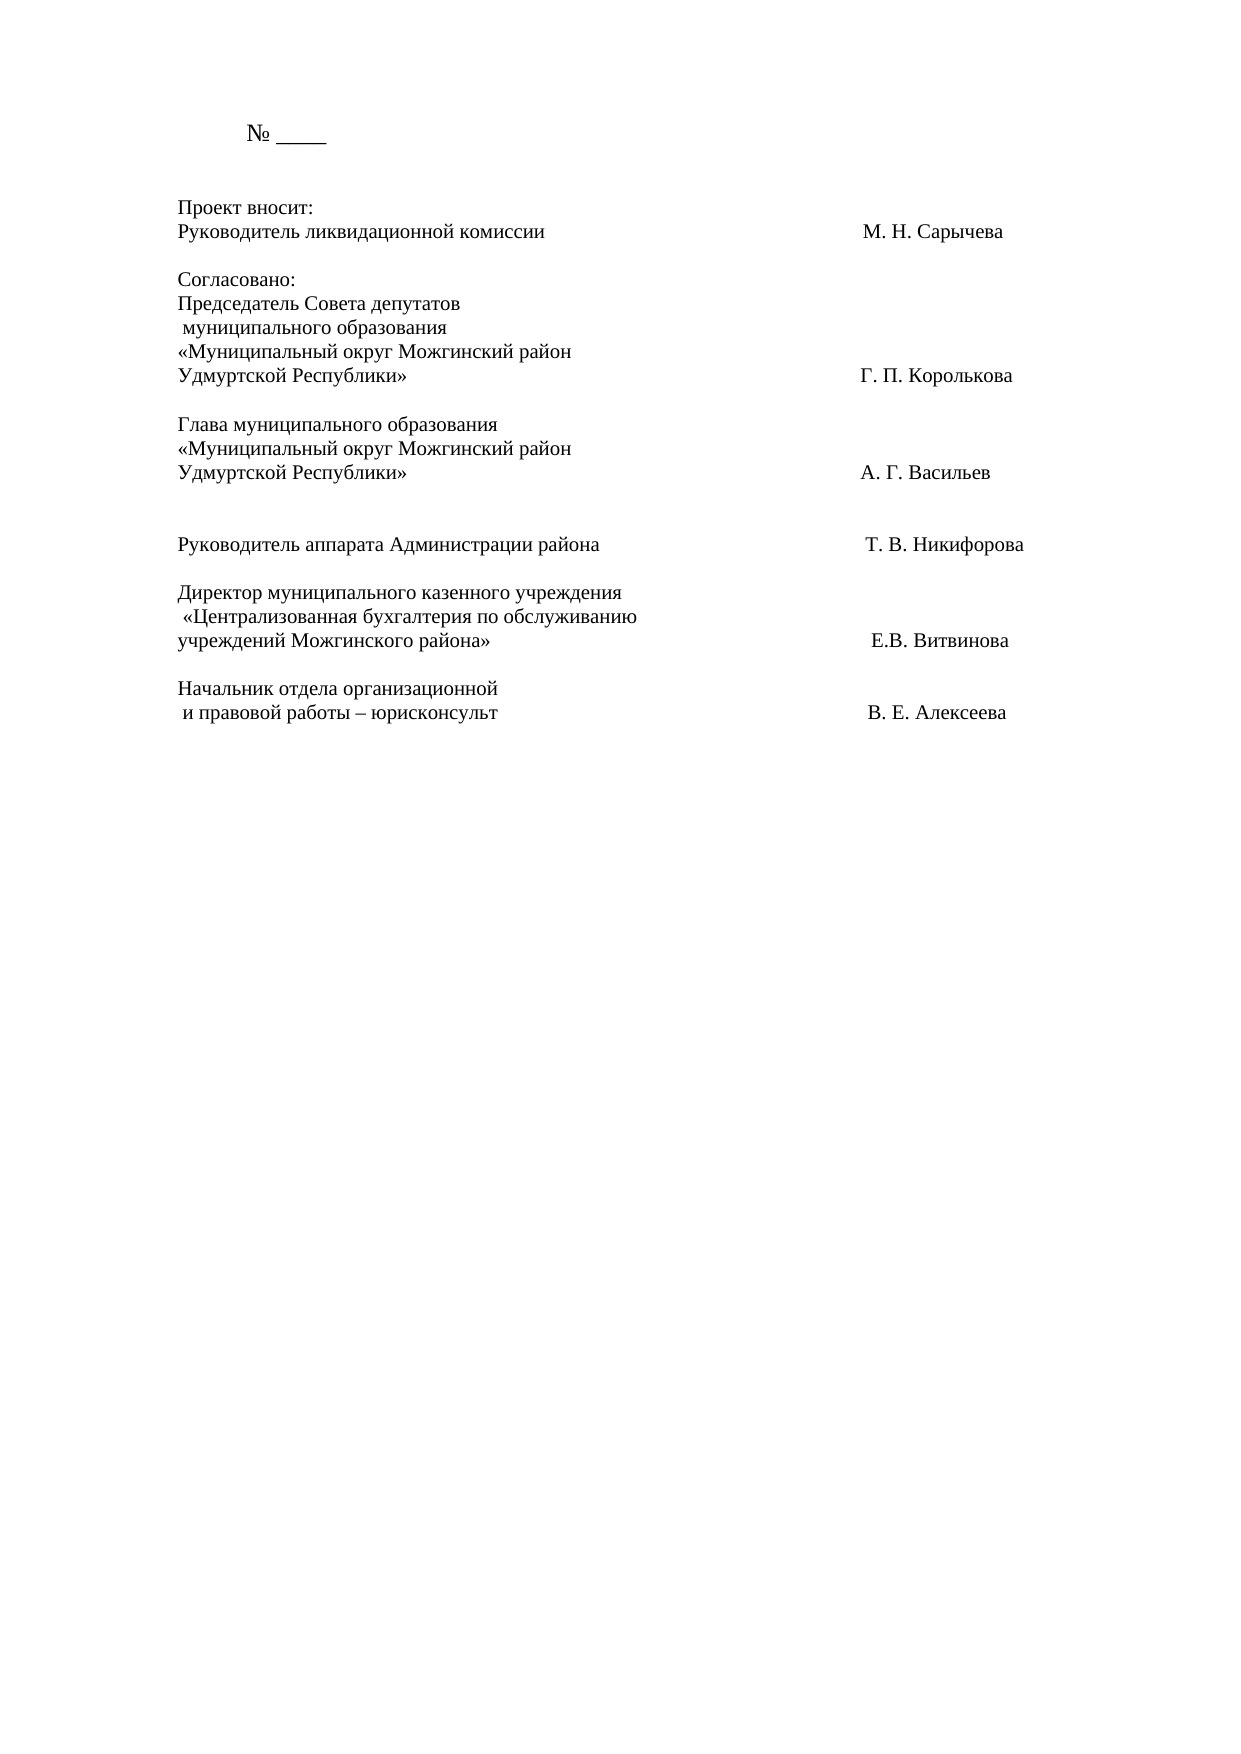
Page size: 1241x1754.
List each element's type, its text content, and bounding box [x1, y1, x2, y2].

text и правовой работы – юрисконсульт В. Е. Алексеева [177, 700, 1152, 724]
text № ____ [177, 118, 1152, 147]
text «Муниципальный округ Можгинский район [177, 436, 1152, 460]
text Руководитель аппарата Администрации района Т. В. Никифорова [177, 532, 1152, 556]
text Начальник отдела организационной [177, 676, 1152, 700]
text Глава муниципального образования [177, 412, 1152, 436]
text учреждений Можгинского района» Е.В. Витвинова [177, 628, 1152, 652]
text Согласовано: [177, 267, 1152, 291]
text Директор муниципального казенного учреждения [177, 580, 1152, 604]
text Руководитель ликвидационной комиссии М. Н. Сарычева [177, 219, 1152, 243]
text Проект вносит: [177, 195, 1152, 219]
text Удмуртской Республики» А. Г. Васильев [177, 460, 1152, 484]
text «Централизованная бухгалтерия по обслуживанию [177, 604, 1152, 628]
text муниципального образования [177, 315, 1152, 339]
text «Муниципальный округ Можгинский район [177, 339, 1152, 363]
text Председатель Совета депутатов [177, 291, 1152, 315]
text Удмуртской Республики» Г. П. Королькова [177, 363, 1152, 387]
